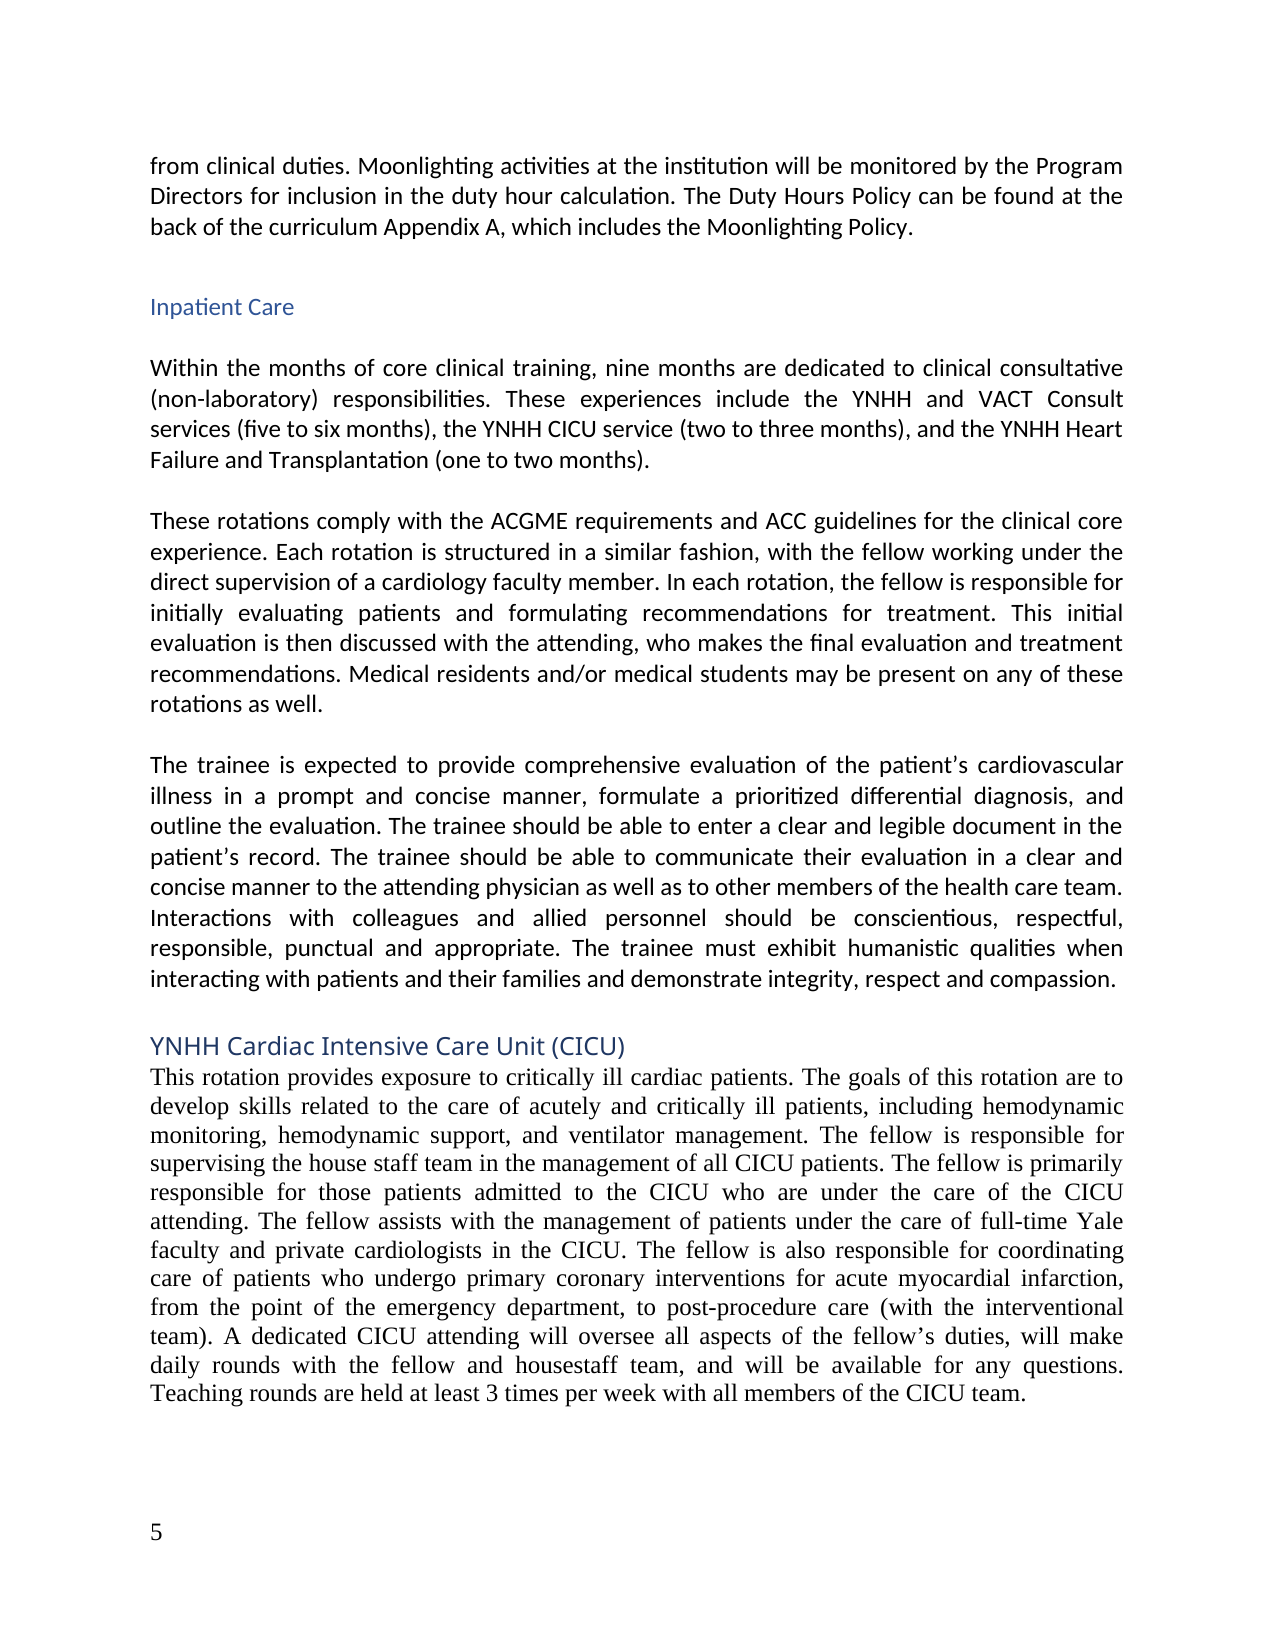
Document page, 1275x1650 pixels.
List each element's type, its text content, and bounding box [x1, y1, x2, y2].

text The trainee is expected to provide comprehensive evaluation of the patient’s cardiovascular illness in a prompt and concise manner, formulate a prioritized differential diagnosis, and outline the evaluation. The trainee should be able to enter a clear and legible document in the patient’s record. The trainee should be able to communicate their evaluation in a clear and concise manner to the attending physician as well as to other members of the health care team. Interactions with colleagues and allied personnel should be conscientious, respectful, responsible, punctual and appropriate. The trainee must exhibit humanistic qualities when interacting with patients and their families and demonstrate integrity, respect and compassion. [150, 749, 1125, 993]
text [150, 150, 1125, 242]
text This rotation provides exposure to critically ill cardiac patients. The goals of this rotation are to develop skills related to the care of acutely and critically ill patients, including hemodynamic monitoring, hemodynamic support, and ventilator management. The fellow is responsible for supervising the house staff team in the management of all CICU patients. The fellow is primarily responsible for those patients admitted to the CICU who are under the care of the CICU attending. The fellow assists with the management of patients under the care of full-time Yale faculty and private cardiologists in the CICU. The fellow is also responsible for coordinating care of patients who undergo primary coronary interventions for acute myocardial infarction, from the point of the emergency department, to post-procedure care (with the interventional team). A dedicated CICU attending will oversee all aspects of the fellow’s duties, will make daily rounds with the fellow and housestaff team, and will be available for any questions. Teaching rounds are held at least 3 times per week with all members of the CICU team. [150, 1062, 1125, 1407]
subtitle Inpatient Care [150, 292, 1125, 322]
text Within the months of core clinical training, nine months are dedicated to clinical consultative (non-laboratory) responsibilities. These experiences include the YNHH and VACT Consult services (five to six months), the YNHH CICU service (two to three months), and the YNHH Heart Failure and Transplantation (one to two months). [150, 353, 1125, 475]
text These rotations comply with the ACGME requirements and ACC guidelines for the clinical core experience. Each rotation is structured in a similar fashion, with the fellow working under the direct supervision of a cardiology faculty member. In each rotation, the fellow is responsible for initially evaluating patients and formulating recommendations for treatment. This initial evaluation is then discussed with the attending, who makes the final evaluation and treatment recommendations. Medical residents and/or medical students may be present on any of these rotations as well. [150, 505, 1125, 719]
subtitle YNHH Cardiac Intensive Care Unit (CICU) [150, 1028, 1125, 1062]
